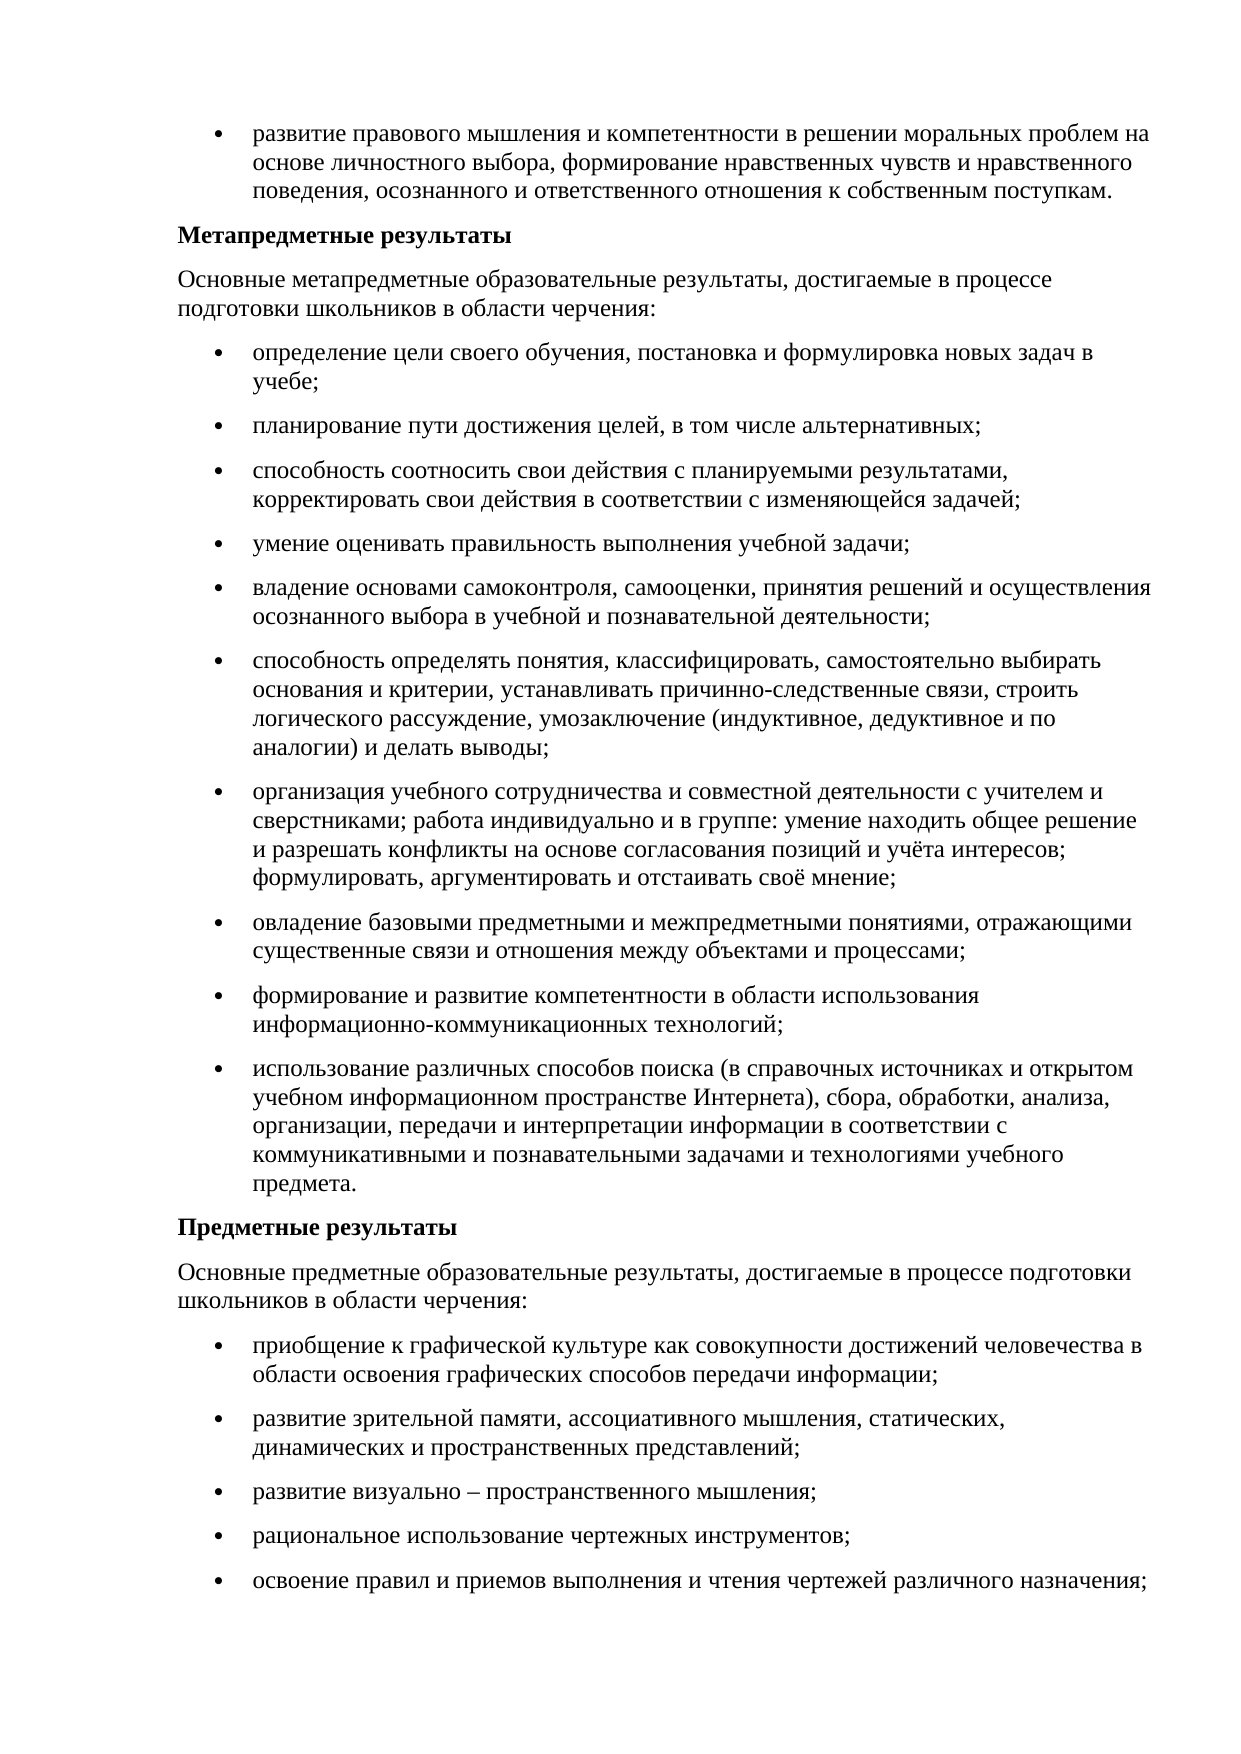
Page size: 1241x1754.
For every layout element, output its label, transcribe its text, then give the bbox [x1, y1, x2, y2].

list рациональное использование чертежных инструментов; [215, 1521, 1152, 1549]
list использование различных способов поиска (в справочных источниках и открытом учебном информационном пространстве Интернета), сбора, обработки, анализа, организации, передачи и интерпретации информации в соответствии с коммуникативными и познавательными задачами и технологиями учебного предмета. [215, 1053, 1152, 1197]
text Основные предметные образовательные результаты, достигаемые в процессе подготовки школьников в области черчения: [177, 1257, 1152, 1314]
list планирование пути достижения целей, в том числе альтернативных; [215, 411, 1152, 439]
list развитие зрительной памяти, ассоциативного мышления, статических, динамических и пространственных представлений; [215, 1403, 1152, 1461]
list освоение правил и приемов выполнения и чтения чертежей различного назначения; [215, 1565, 1152, 1594]
list владение основами самоконтроля, самооценки, принятия решений и осуществления осознанного выбора в учебной и познавательной деятельности; [215, 572, 1152, 630]
list способность соотносить свои действия с планируемыми результатами, корректировать свои действия в соответствии с изменяющейся задачей; [215, 455, 1152, 512]
text Метапредметные результаты [177, 220, 1152, 249]
list развитие визуально – пространственного мышления; [215, 1476, 1152, 1505]
list способность определять понятия, классифицировать, самостоятельно выбирать основания и критерии, устанавливать причинно-следственные связи, строить логического рассуждение, умозаключение (индуктивное, дедуктивное и по аналогии) и делать выводы; [215, 646, 1152, 761]
list приобщение к графической культуре как совокупности достижений человечества в области освоения графических способов передачи информации; [215, 1330, 1152, 1387]
list организация учебного сотрудничества и совместной деятельности с учителем и сверстниками; работа индивидуально и в группе: умение находить общее решение и разрешать конфликты на основе согласования позиций и учёта интересов; формулировать, аргументировать и отстаивать своё мнение; [215, 776, 1152, 891]
list умение оценивать правильность выполнения учебной задачи; [215, 528, 1152, 557]
list формирование и развитие компетентности в области использования информационно-коммуникационных технологий; [215, 980, 1152, 1037]
text Основные метапредметные образовательные результаты, достигаемые в процессе подготовки школьников в области черчения: [177, 264, 1152, 322]
list определение цели своего обучения, постановка и формулировка новых задач в учебе; [215, 337, 1152, 395]
list развитие правового мышления и компетентности в решении моральных проблем на основе личностного выбора, формирование нравственных чувств и нравственного поведения, осознанного и ответственного отношения к собственным поступкам. [215, 118, 1152, 204]
text Предметные результаты [177, 1212, 1152, 1241]
list овладение базовыми предметными и межпредметными понятиями, отражающими существенные связи и отношения между объектами и процессами; [215, 907, 1152, 964]
